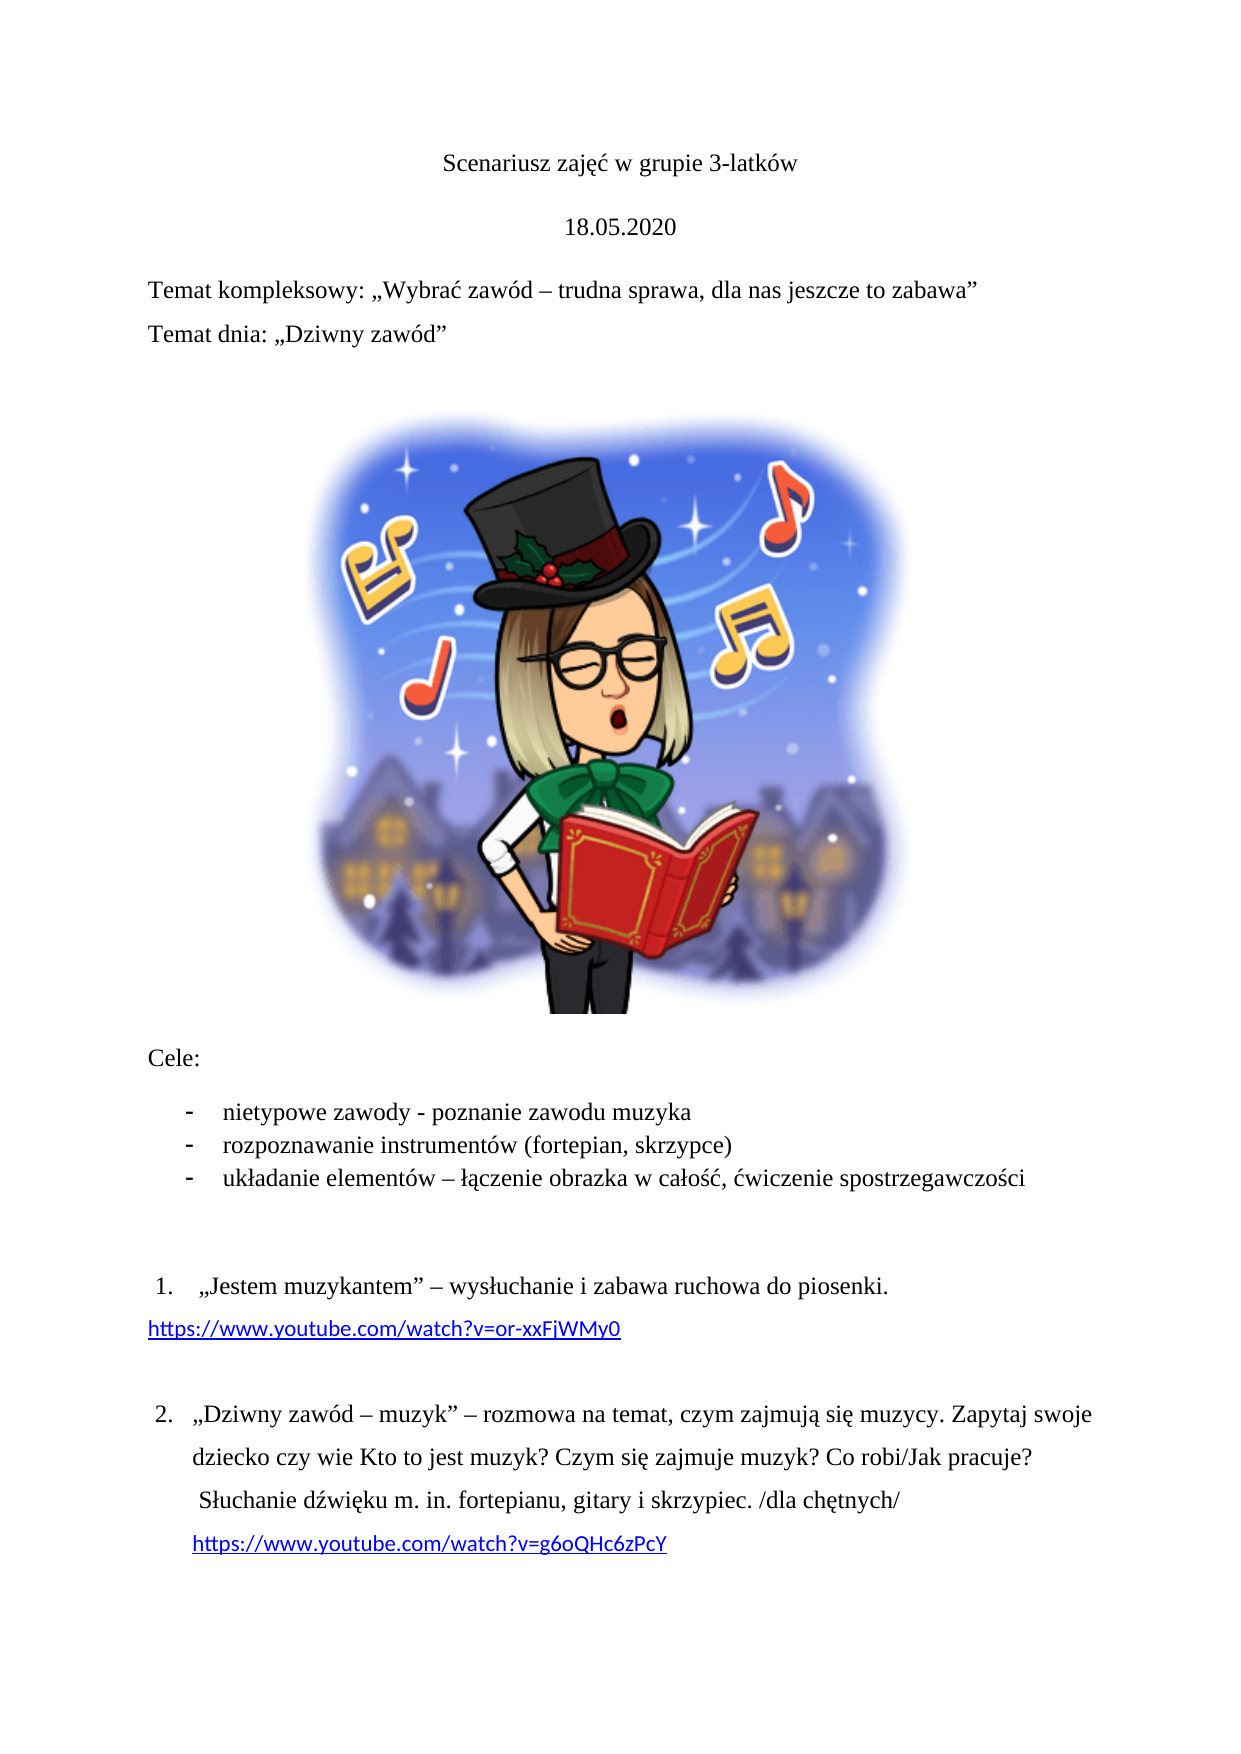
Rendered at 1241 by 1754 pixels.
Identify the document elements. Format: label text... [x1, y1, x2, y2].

list Temat kompleksowy: „Wybrać zawód – trudna sprawa, dla nas jeszcze to zabawa” [148, 276, 1093, 304]
list „Jestem muzykantem” – wysłuchanie i zabawa ruchowa do piosenki. [154, 1271, 1093, 1300]
list układanie elementów – łączenie obrazka w całość, ćwiczenie spostrzegawczości [185, 1163, 1093, 1192]
list Słuchanie dźwięku m. in. fortepianu, gitary i skrzypiec. /dla chętnych/ [192, 1486, 1093, 1514]
text Cele: [148, 372, 1093, 1072]
text Temat dnia: „Dziwny zawód” [148, 319, 1093, 347]
list nietypowe zawody - poznanie zawodu muzyka [185, 1097, 1093, 1126]
list https://www.youtube.com/watch?v=g6oQHc6zPcY [192, 1529, 1093, 1557]
text https://www.youtube.com/watch?v=or-xxFjWMy0 [148, 1314, 1093, 1342]
list „Dziwny zawód – muzyk” – rozmowa na temat, czym zajmują się muzycy. Zapytaj swoje dziecko czy wie Kto to jest muzyk? Czym się zajmuje muzyk? Co robi/Jak pracuje? [154, 1399, 1093, 1471]
text 18.05.2020 [148, 212, 1093, 240]
list rozpoznawanie instrumentów (fortepian, skrzypce) [185, 1130, 1093, 1159]
text Scenariusz zajęć w grupie 3-latków [148, 148, 1093, 176]
